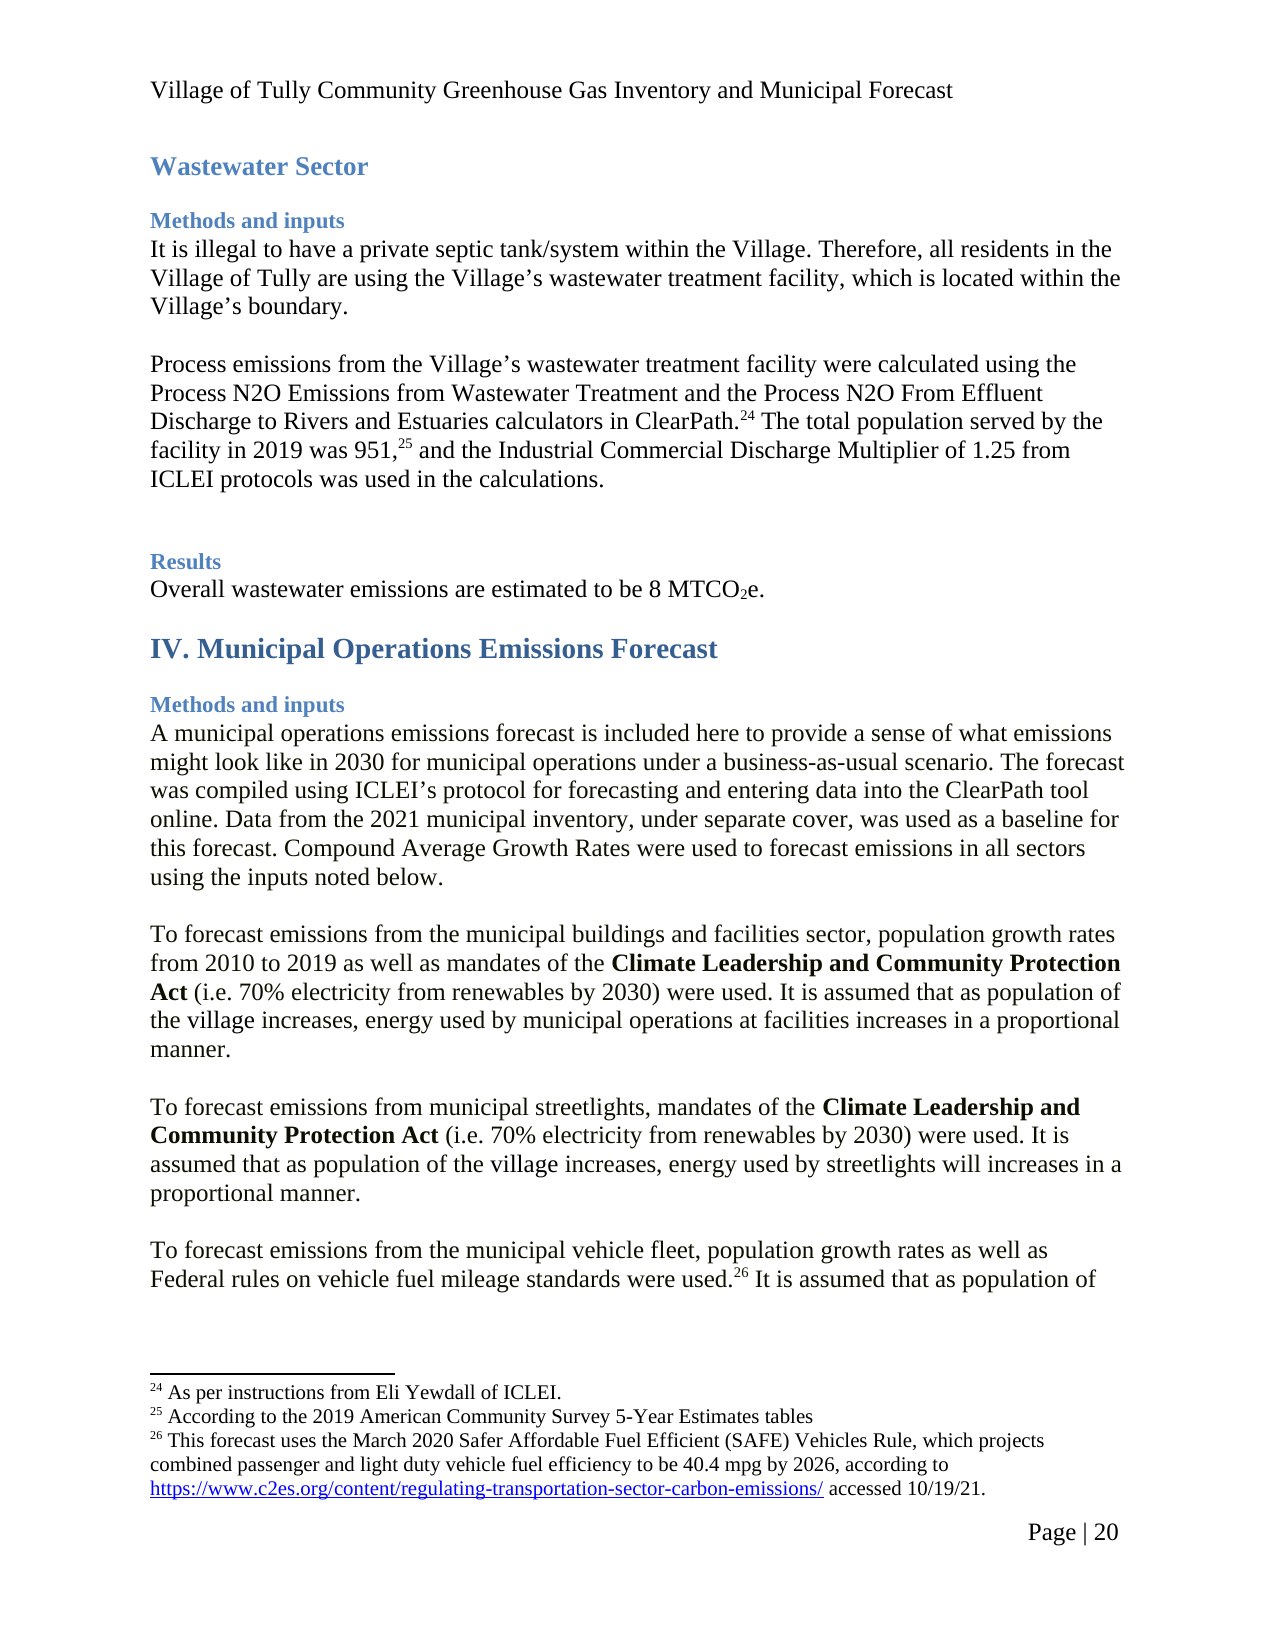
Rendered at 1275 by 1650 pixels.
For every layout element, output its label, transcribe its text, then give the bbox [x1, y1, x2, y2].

subtitle Wastewater Sector [150, 150, 1125, 181]
text To forecast emissions from municipal streetlights, mandates of the Climate Leadership and Community Protection Act (i.e. 70% electricity from renewables by 2030) were used. It is assumed that as population of the village increases, energy used by streetlights will increases in a proportional manner. [150, 1092, 1125, 1207]
subtitle Methods and inputs [150, 691, 1125, 718]
text Process emissions from the Village’s wastewater treatment facility were calculated using the Process N2O Emissions from Wastewater Treatment and the Process N2O From Effluent Discharge to Rivers and Estuaries calculators in ClearPath. The total population served by the facility in 2019 was 951, and the Industrial Commercial Discharge Multiplier of 1.25 from ICLEI protocols was used in the calculations. [150, 349, 1125, 493]
text Overall wastewater emissions are estimated to be 8 MTCO2e. [150, 574, 1125, 603]
subtitle Methods and inputs [150, 207, 1125, 234]
subtitle IV. Municipal Operations Emissions Forecast [150, 632, 1125, 665]
text To forecast emissions from the municipal buildings and facilities sector, population growth rates from 2010 to 2019 as well as mandates of the Climate Leadership and Community Protection Act (i.e. 70% electricity from renewables by 2030) were used. It is assumed that as population of the village increases, energy used by municipal operations at facilities increases in a proportional manner. [150, 919, 1125, 1063]
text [150, 1235, 1125, 1293]
text A municipal operations emissions forecast is included here to provide a sense of what emissions might look like in 2030 for municipal operations under a business-as-usual scenario. The forecast was compiled using ICLEI’s protocol for forecasting and entering data into the ClearPath tool online. Data from the 2021 municipal inventory, under separate cover, was used as a baseline for this forecast. Compound Average Growth Rates were used to forecast emissions in all sectors using the inputs noted below. [150, 718, 1125, 890]
text It is illegal to have a private septic tank/system within the Village. Therefore, all residents in the Village of Tully are using the Village’s wastewater treatment facility, which is located within the Village’s boundary. [150, 234, 1125, 320]
subtitle Results [150, 548, 1125, 574]
